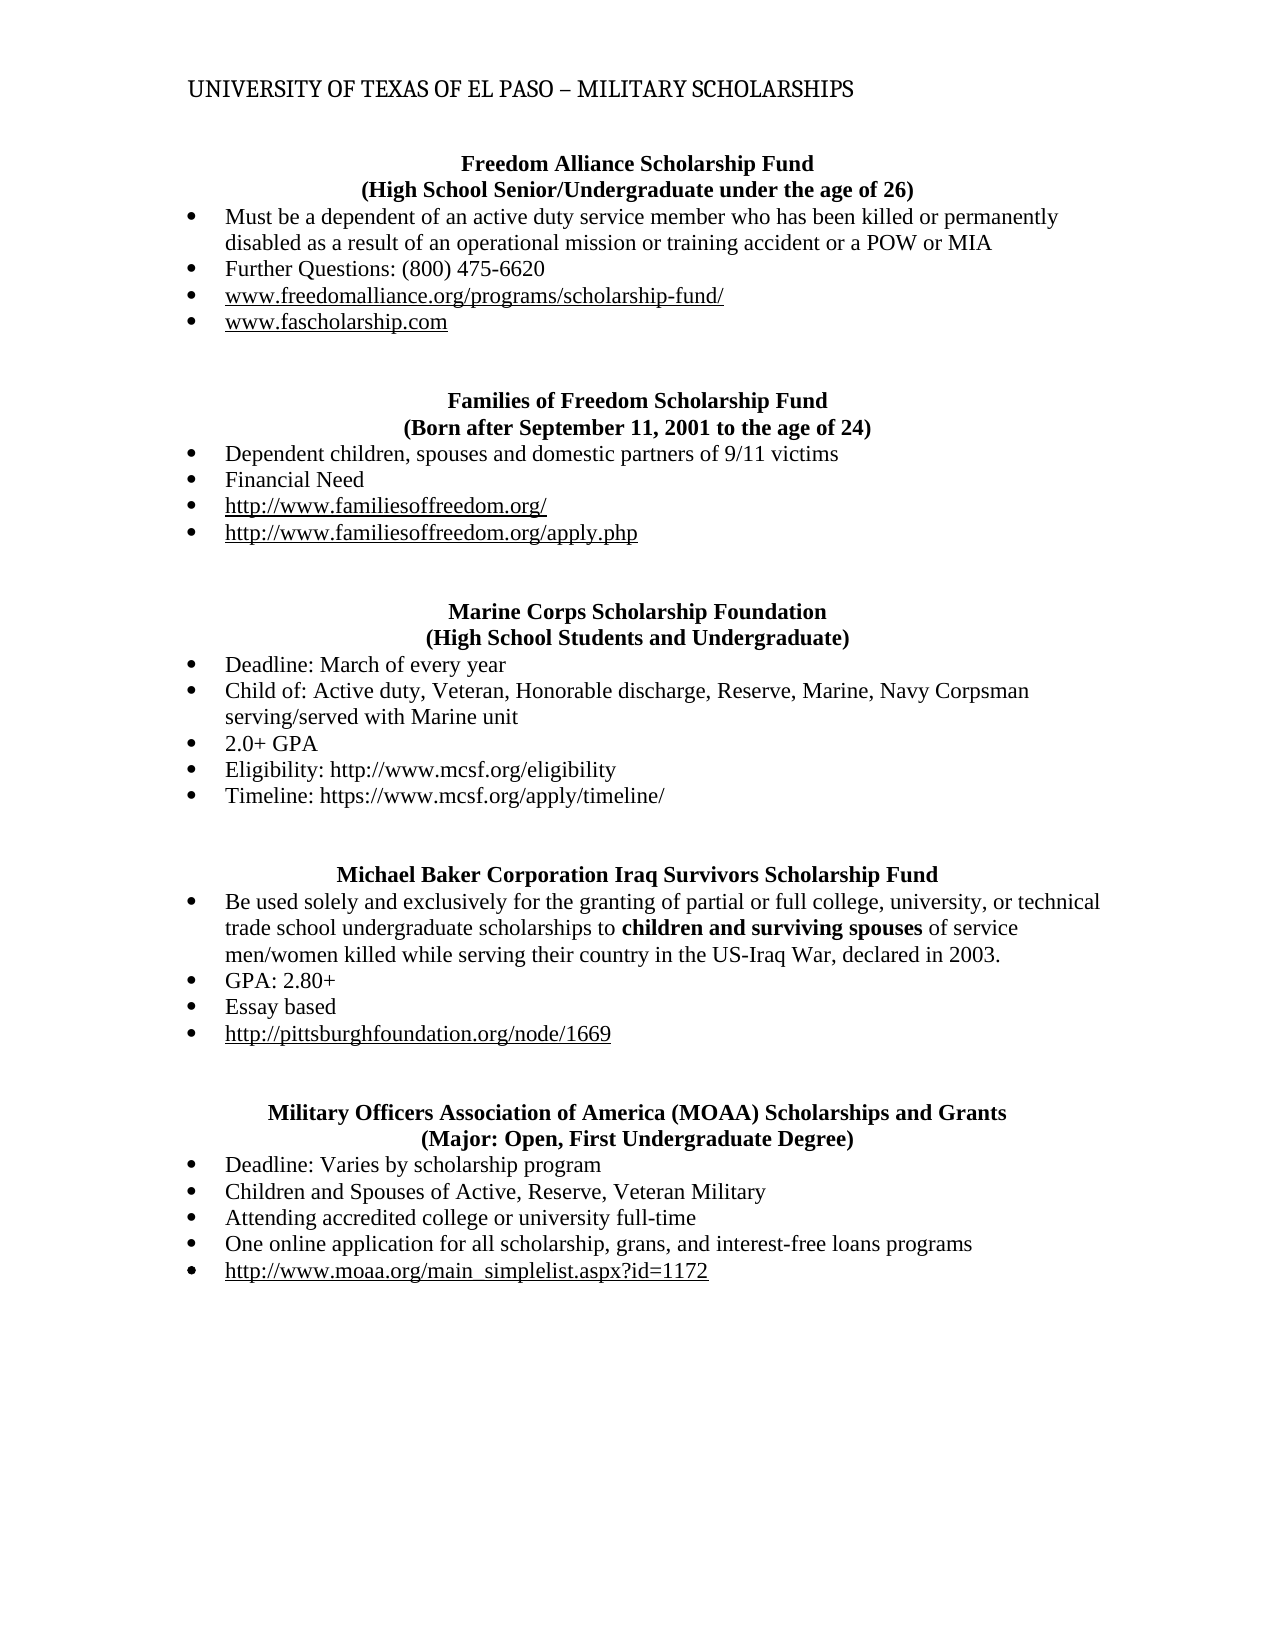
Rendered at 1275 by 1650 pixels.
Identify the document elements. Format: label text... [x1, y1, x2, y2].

list Be used solely and exclusively for the granting of partial or full college, university, or technical trade school undergraduate scholarships to children and surviving spouses of service men/women killed while serving their country in the US-Iraq War, declared in 2003. [187, 888, 1125, 967]
list Deadline: Varies by scholarship program [187, 1151, 1125, 1178]
list Children and Spouses of Active, Reserve, Veteran Military [187, 1178, 1125, 1204]
text (Major: Open, First Undergraduate Degree) [150, 1125, 1125, 1151]
text (Born after September 11, 2001 to the age of 24) [150, 413, 1125, 440]
list Timeline: https://www.mcsf.org/apply/timeline/ [187, 782, 1125, 809]
list Financial Need [187, 466, 1125, 493]
text Michael Baker Corporation Iraq Survivors Scholarship Fund [150, 862, 1125, 888]
list www.fascholarship.com [187, 308, 1125, 334]
list Must be a dependent of an active duty service member who has been killed or permanently disabled as a result of an operational mission or training accident or a POW or MIA [187, 203, 1125, 255]
list Dependent children, spouses and domestic partners of 9/11 victims [187, 440, 1125, 466]
list Further Questions: (800) 475-6620 [187, 255, 1125, 282]
text (High School Students and Undergraduate) [150, 624, 1125, 651]
list www.freedomalliance.org/programs/scholarship-fund/ [187, 282, 1125, 308]
text Freedom Alliance Scholarship Fund [150, 150, 1125, 176]
list Child of: Active duty, Veteran, Honorable discharge, Reserve, Marine, Navy Corpsman serving/served with Marine unit [187, 677, 1125, 730]
list Attending accredited college or university full-time [187, 1204, 1125, 1231]
list http://www.familiesoffreedom.org/ [187, 493, 1125, 519]
text Military Officers Association of America (MOAA) Scholarships and Grants [150, 1099, 1125, 1125]
list http://pittsburghfoundation.org/node/1669 [187, 1020, 1125, 1046]
list One online application for all scholarship, grans, and interest-free loans programs [187, 1231, 1125, 1257]
list Deadline: March of every year [187, 651, 1125, 677]
text (High School Senior/Undergraduate under the age of 26) [150, 176, 1125, 203]
list GPA: 2.80+ [187, 967, 1125, 993]
list http://www.familiesoffreedom.org/apply.php [187, 519, 1125, 545]
list 2.0+ GPA [187, 730, 1125, 756]
text Marine Corps Scholarship Foundation [150, 598, 1125, 624]
list http://www.moaa.org/main_simplelist.aspx?id=1172 [187, 1257, 1125, 1283]
text Families of Freedom Scholarship Fund [150, 387, 1125, 413]
list Eligibility: http://www.mcsf.org/eligibility [187, 756, 1125, 782]
list Essay based [187, 993, 1125, 1020]
